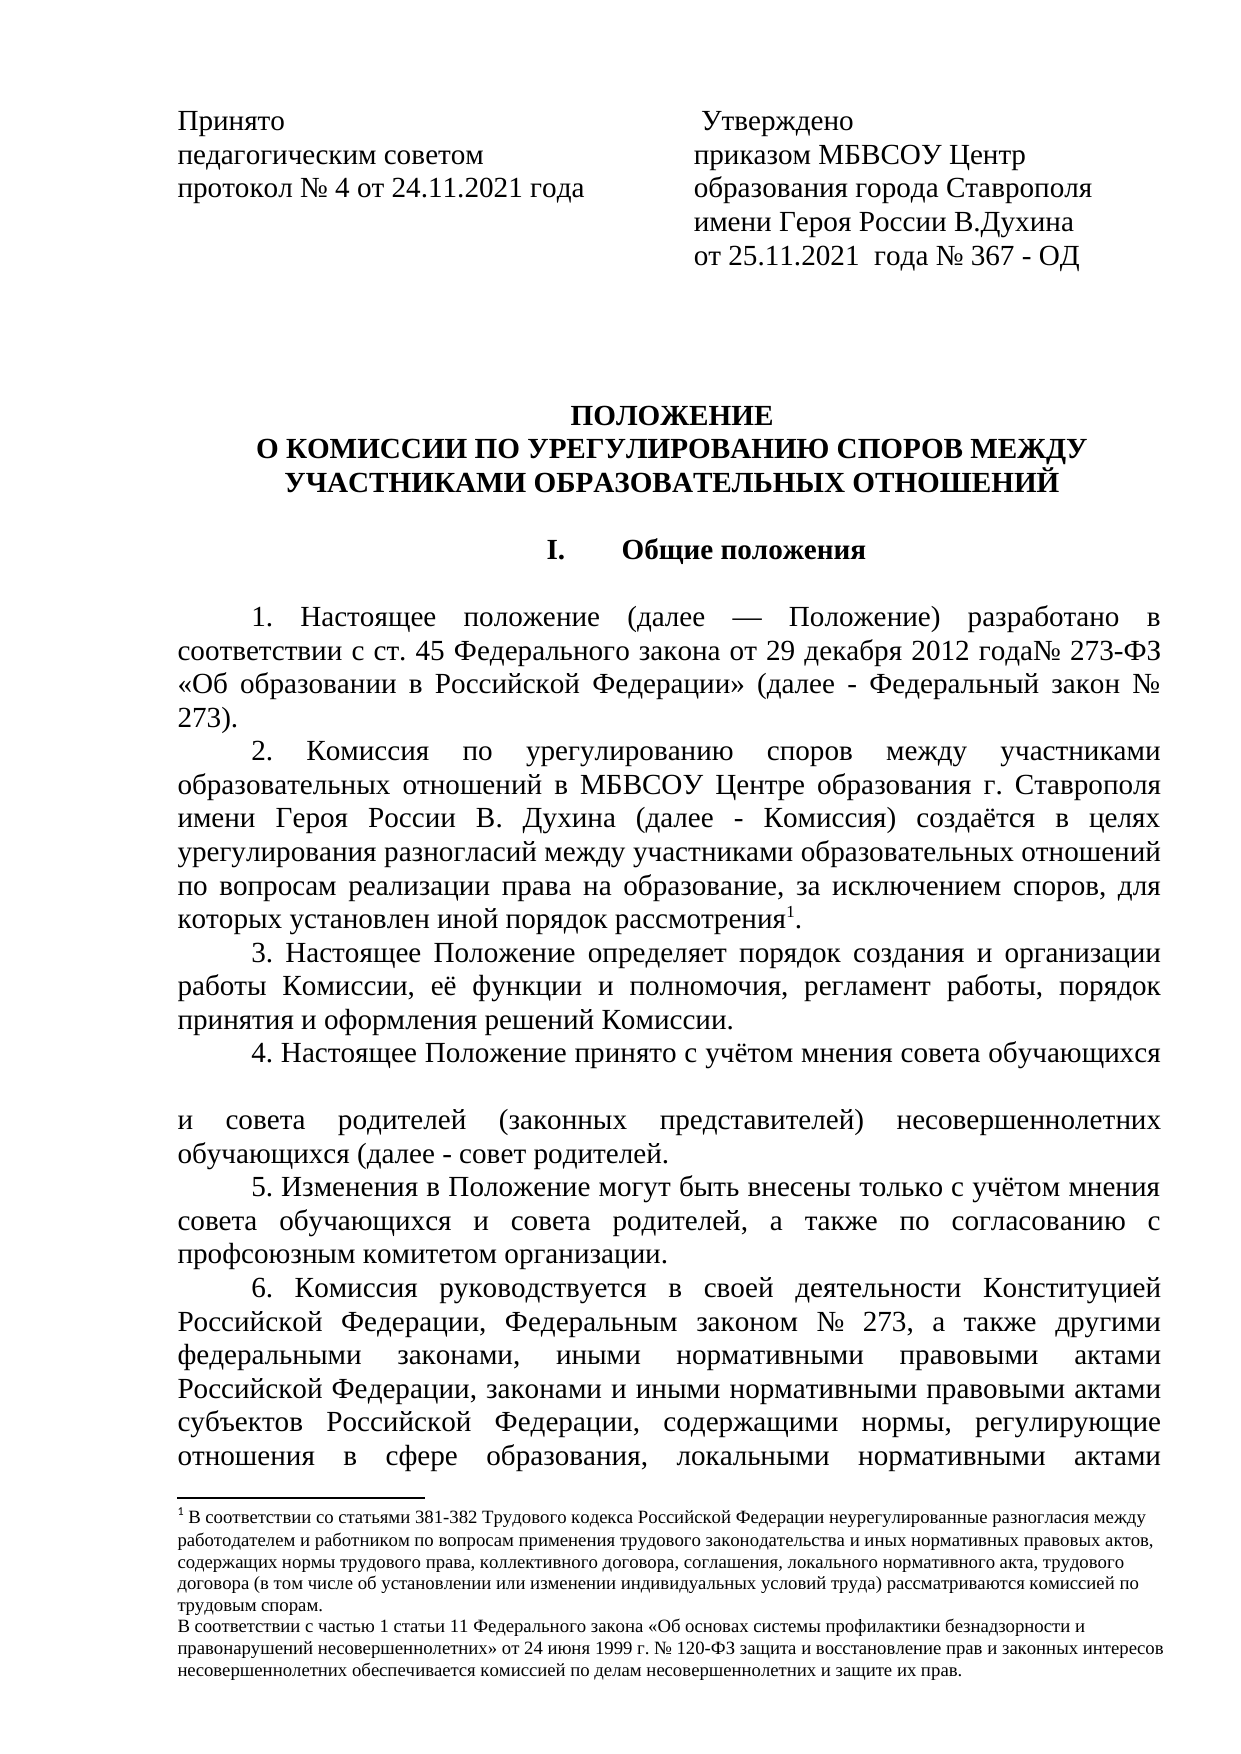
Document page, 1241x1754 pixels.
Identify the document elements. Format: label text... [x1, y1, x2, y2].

text 1. Настоящее положение (далее — Положение) разработано в соответствии с ст. 45 Федерального закона от 29 декабря 2012 года№ 273-ФЗ «Об образовании в Российской Федерации» (далее - Федеральный закон № 273). [177, 599, 1162, 733]
text Принято Утверждено [177, 103, 1167, 137]
text 5. Изменения в Положение могут быть внесены только с учётом мнения совета обучающихся и совета родителей, а также по согласованию с профсоюзным комитетом организации. [177, 1169, 1162, 1270]
text О КОМИССИИ ПО УРЕГУЛИРОВАНИЮ СПОРОВ МЕЖДУ УЧАСТНИКАМИ ОБРАЗОВАТЕЛЬНЫХ ОТНОШЕНИЙ [177, 432, 1167, 499]
text имени Героя России В.Духина [620, 204, 1167, 238]
text от 25.11.2021 года № 367 - ОД [620, 238, 1167, 271]
text 4. Настоящее Положение принято с учётом мнения совета обучающихся и совета родителей (законных представителей) несовершеннолетних обучающихся (далее - совет родителей. [177, 1035, 1162, 1169]
text ПОЛОЖЕНИЕ [177, 398, 1167, 432]
text протокол № 4 от 24.11.2021 года образования города Ставрополя [177, 171, 1167, 204]
text педагогическим советом приказом МБВСОУ Центр [177, 137, 1167, 171]
text 2. Комиссия по урегулированию споров между участниками образовательных отношений в МБВСОУ Центре образования г. Ставрополя имени Героя России В. Духина (далее - Комиссия) создаётся в целях урегулирования разногласий между участниками образовательных отношений по вопросам реализации права на образование, за исключением споров, для которых установлен иной порядок рассмотрения. [177, 733, 1162, 935]
text 3. Настоящее Положение определяет порядок создания и организации работы Комиссии, её функции и полномочия, регламент работы, порядок принятия и оформления решений Комиссии. [177, 935, 1162, 1035]
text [177, 1270, 1162, 1471]
list Общие положения [251, 532, 1162, 566]
